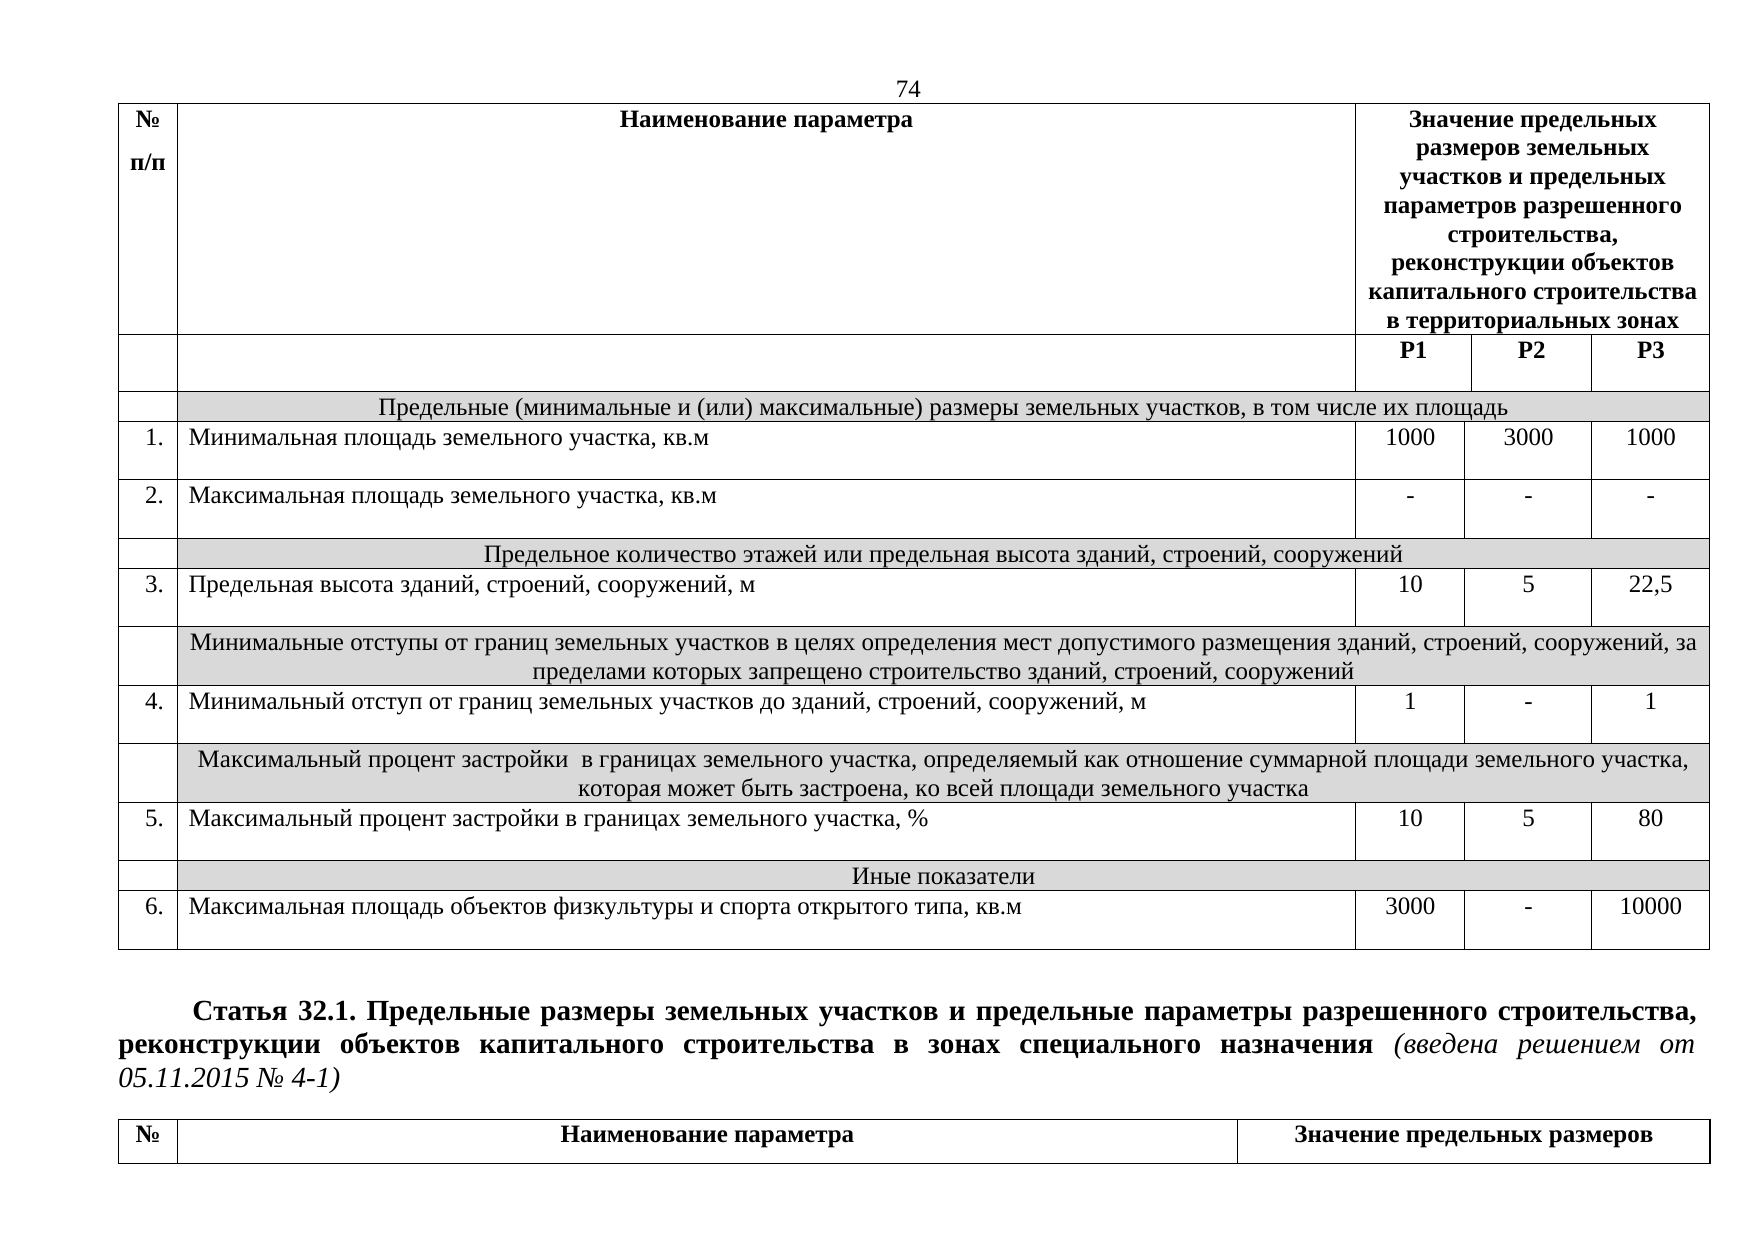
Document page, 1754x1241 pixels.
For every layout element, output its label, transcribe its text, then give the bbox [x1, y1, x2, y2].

table_cell 3000 [1465, 422, 1591, 479]
table_cell 3000 [1356, 891, 1464, 949]
table_cell Минимальная площадь земельного участка, кв.м [178, 422, 1355, 479]
table_cell Максимальная площадь земельного участка, кв.м [178, 480, 1355, 538]
table_cell 80 [1592, 803, 1709, 860]
table_cell [119, 480, 177, 538]
table_cell 10000 [1592, 891, 1709, 949]
table_cell [119, 686, 177, 743]
table_cell [119, 422, 177, 479]
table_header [1238, 1120, 1709, 1163]
table_cell 1 [1356, 686, 1464, 743]
table_cell [119, 569, 177, 626]
table_cell [119, 891, 177, 949]
table_cell Минимальный отступ от границ земельных участков до зданий, строений, сооружений, м [178, 686, 1355, 743]
table_cell Максимальный процент застройки в границах земельного участка, определяемый как отношение суммарной площади земельного участка, которая может быть застроена, ко всей площади земельного участка [178, 744, 1709, 802]
table_cell Минимальные отступы от границ земельных участков в целях определения мест допустимого размещения зданий, строений, сооружений, за пределами которых запрещено строительство зданий, строений, сооружений [178, 627, 1709, 685]
table_cell [119, 861, 177, 890]
table_header № п/п [119, 104, 177, 334]
table_cell 22,5 [1592, 569, 1709, 626]
table_cell 1000 [1356, 422, 1464, 479]
table_cell Р3 [1592, 335, 1709, 391]
table_cell [119, 627, 177, 685]
table_cell [119, 744, 177, 802]
table_cell 5 [1465, 803, 1591, 860]
table_cell 10 [1356, 569, 1464, 626]
table_cell 10 [1356, 803, 1464, 860]
table_cell Иные показатели [178, 861, 1709, 890]
table_cell Предельное количество этажей или предельная высота зданий, строений, сооружений [178, 539, 1709, 568]
table_cell - [1356, 480, 1464, 538]
list Статья 32.1. Предельные размеры земельных участков и предельные параметры разрешенного строительства, реконструкции объектов капитального строительства в зонах специального назначения (введена решением от 05.11.2015 № 4-1) [118, 993, 1698, 1093]
table_cell - [1465, 480, 1591, 538]
table_cell [119, 392, 177, 421]
table_cell 1 [1592, 686, 1709, 743]
table_cell Р1 [1356, 335, 1471, 391]
table_header Наименование параметра [178, 104, 1355, 334]
table_cell 5 [1465, 569, 1591, 626]
table_cell Максимальный процент застройки в границах земельного участка, % [178, 803, 1355, 860]
table_cell Предельные (минимальные и (или) максимальные) размеры земельных участков, в том числе их площадь [178, 392, 1709, 421]
table_cell - [1592, 480, 1709, 538]
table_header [178, 1120, 1237, 1163]
table_cell [119, 539, 177, 568]
table_cell Предельная высота зданий, строений, сооружений, м [178, 569, 1355, 626]
table_cell [119, 335, 177, 391]
table_cell [119, 803, 177, 860]
table_header № п/п [119, 1120, 177, 1163]
table_cell - [1465, 891, 1591, 949]
table_cell - [1465, 686, 1591, 743]
table_cell 1000 [1592, 422, 1709, 479]
table_cell Максимальная площадь объектов физкультуры и спорта открытого типа, кв.м [178, 891, 1355, 949]
table_cell [178, 335, 1355, 391]
table_cell Р2 [1472, 335, 1591, 391]
